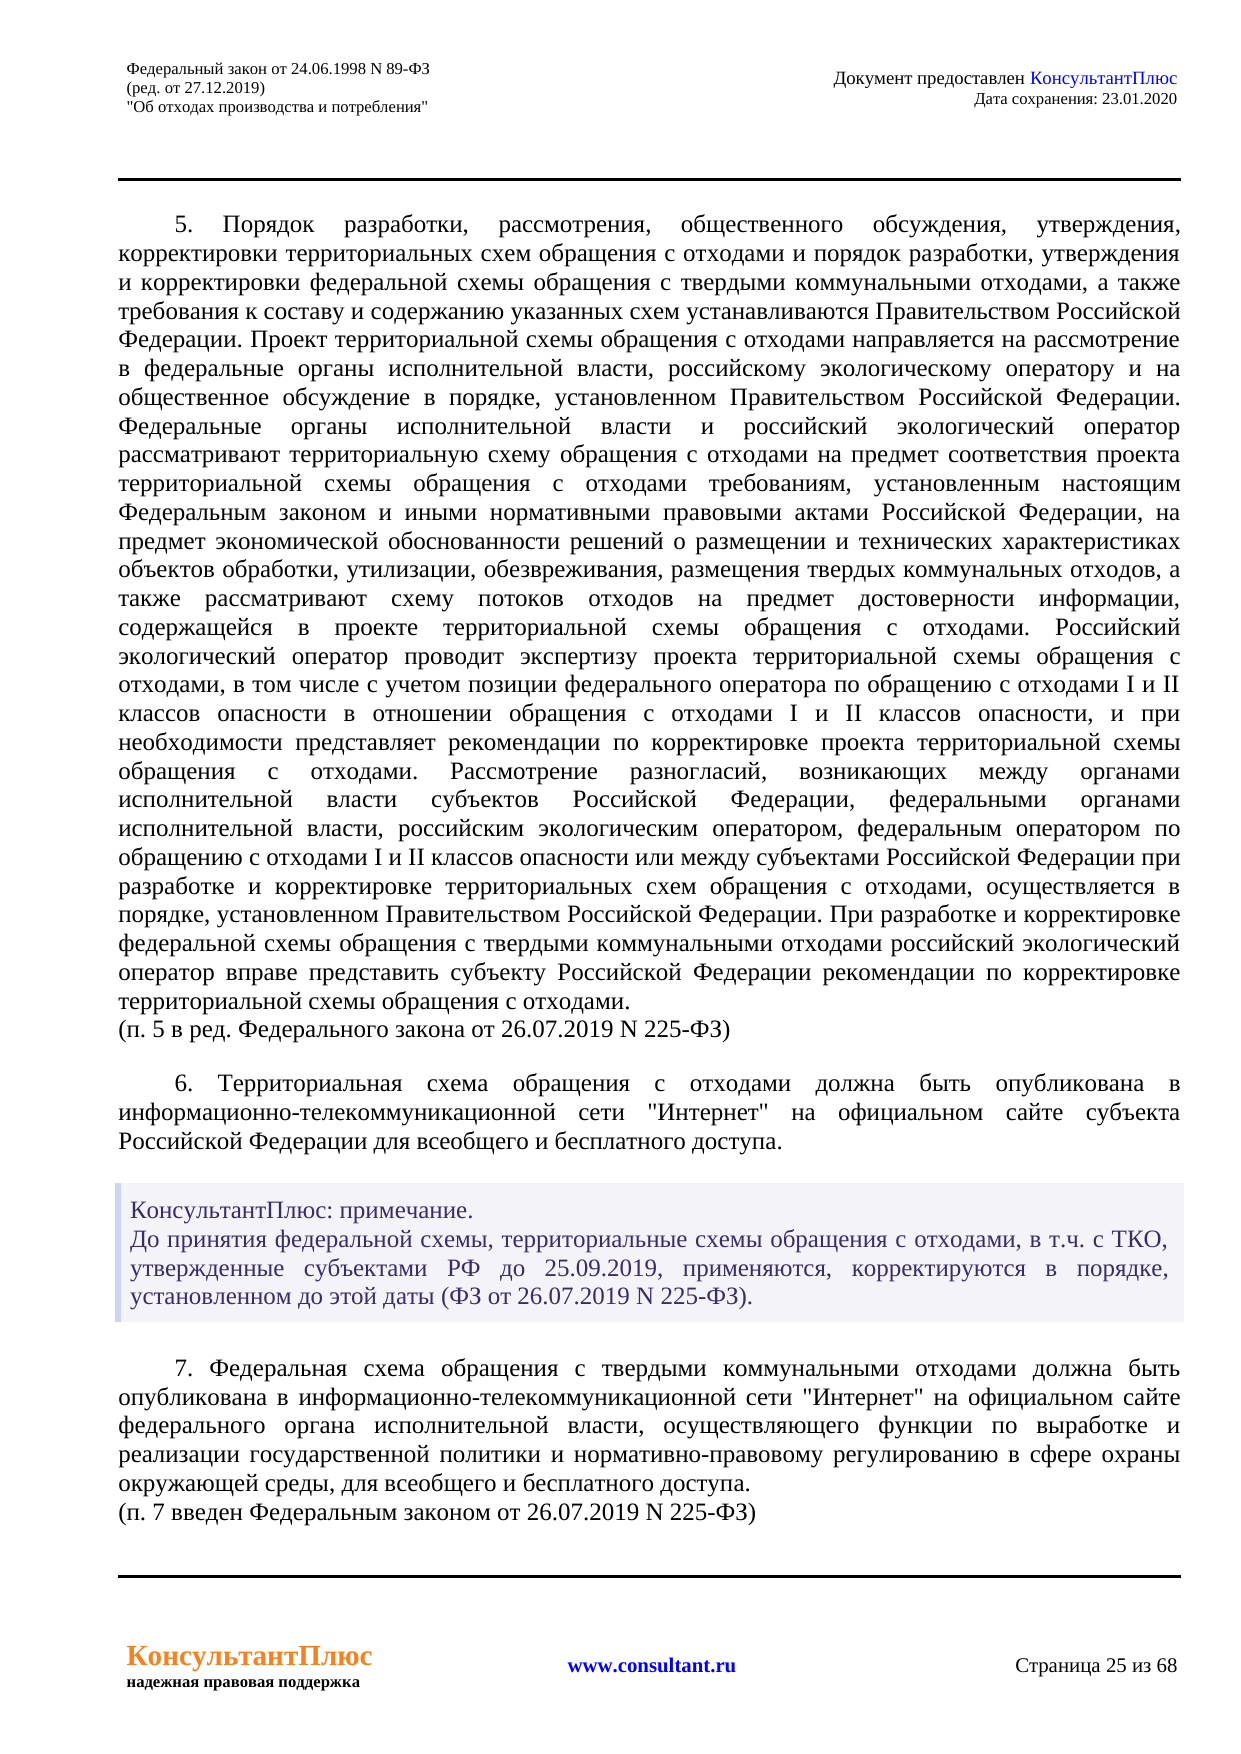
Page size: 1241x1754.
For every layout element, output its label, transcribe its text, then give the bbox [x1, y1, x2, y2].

text (п. 7 введен Федеральным законом от 26.07.2019 N 225-ФЗ) [118, 1497, 1181, 1526]
text (п. 5 в ред. Федерального закона от 26.07.2019 N 225-ФЗ) [118, 1014, 1181, 1043]
table_header КонсультантПлюс: примечание. До принятия федеральной схемы, территориальные схемы обращения с отходами, в т.ч. с ТКО, утвержденные субъектами РФ до 25.09.2019, применяются, корректируются в порядке, установленном до этой даты (ФЗ от 26.07.2019 N 225-ФЗ). [121, 1183, 1178, 1322]
text 6. Территориальная схема обращения с отходами должна быть опубликована в информационно-телекоммуникационной сети "Интернет" на официальном сайте субъекта Российской Федерации для всеобщего и бесплатного доступа. [118, 1068, 1181, 1154]
text 5. Порядок разработки, рассмотрения, общественного обсуждения, утверждения, корректировки территориальных схем обращения с отходами и порядок разработки, утверждения и корректировки федеральной схемы обращения с твердыми коммунальными отходами, а также требования к составу и содержанию указанных схем устанавливаются Правительством Российской Федерации. Проект территориальной схемы обращения с отходами направляется на рассмотрение в федеральные органы исполнительной власти, российскому экологическому оператору и на общественное обсуждение в порядке, установленном Правительством Российской Федерации. Федеральные органы исполнительной власти и российский экологический оператор рассматривают территориальную схему обращения с отходами на предмет соответствия проекта территориальной схемы обращения с отходами требованиям, установленным настоящим Федеральным законом и иными нормативными правовыми актами Российской Федерации, на предмет экономической обоснованности решений о размещении и технических характеристиках объектов обработки, утилизации, обезвреживания, размещения твердых коммунальных отходов, а также рассматривают схему потоков отходов на предмет достоверности информации, содержащейся в проекте территориальной схемы обращения с отходами. Российский экологический оператор проводит экспертизу проекта территориальной схемы обращения с отходами, в том числе с учетом позиции федерального оператора по обращению с отходами I и II классов опасности в отношении обращения с отходами I и II классов опасности, и при необходимости представляет рекомендации по корректировке проекта территориальной схемы обращения с отходами. Рассмотрение разногласий, возникающих между органами исполнительной власти субъектов Российской Федерации, федеральными органами исполнительной власти, российским экологическим оператором, федеральным оператором по обращению с отходами I и II классов опасности или между субъектами Российской Федерации при разработке и корректировке территориальных схем обращения с отходами, осуществляется в порядке, установленном Правительством Российской Федерации. При разработке и корректировке федеральной схемы обращения с твердыми коммунальными отходами российский экологический оператор вправе представить субъекту Российской Федерации рекомендации по корректировке территориальной схемы обращения с отходами. [118, 209, 1181, 1014]
text 7. Федеральная схема обращения с твердыми коммунальными отходами должна быть опубликована в информационно-телекоммуникационной сети "Интернет" на официальном сайте федерального органа исполнительной власти, осуществляющего функции по выработке и реализации государственной политики и нормативно-правовому регулированию в сфере охраны окружающей среды, для всеобщего и бесплатного доступа. [118, 1353, 1181, 1497]
